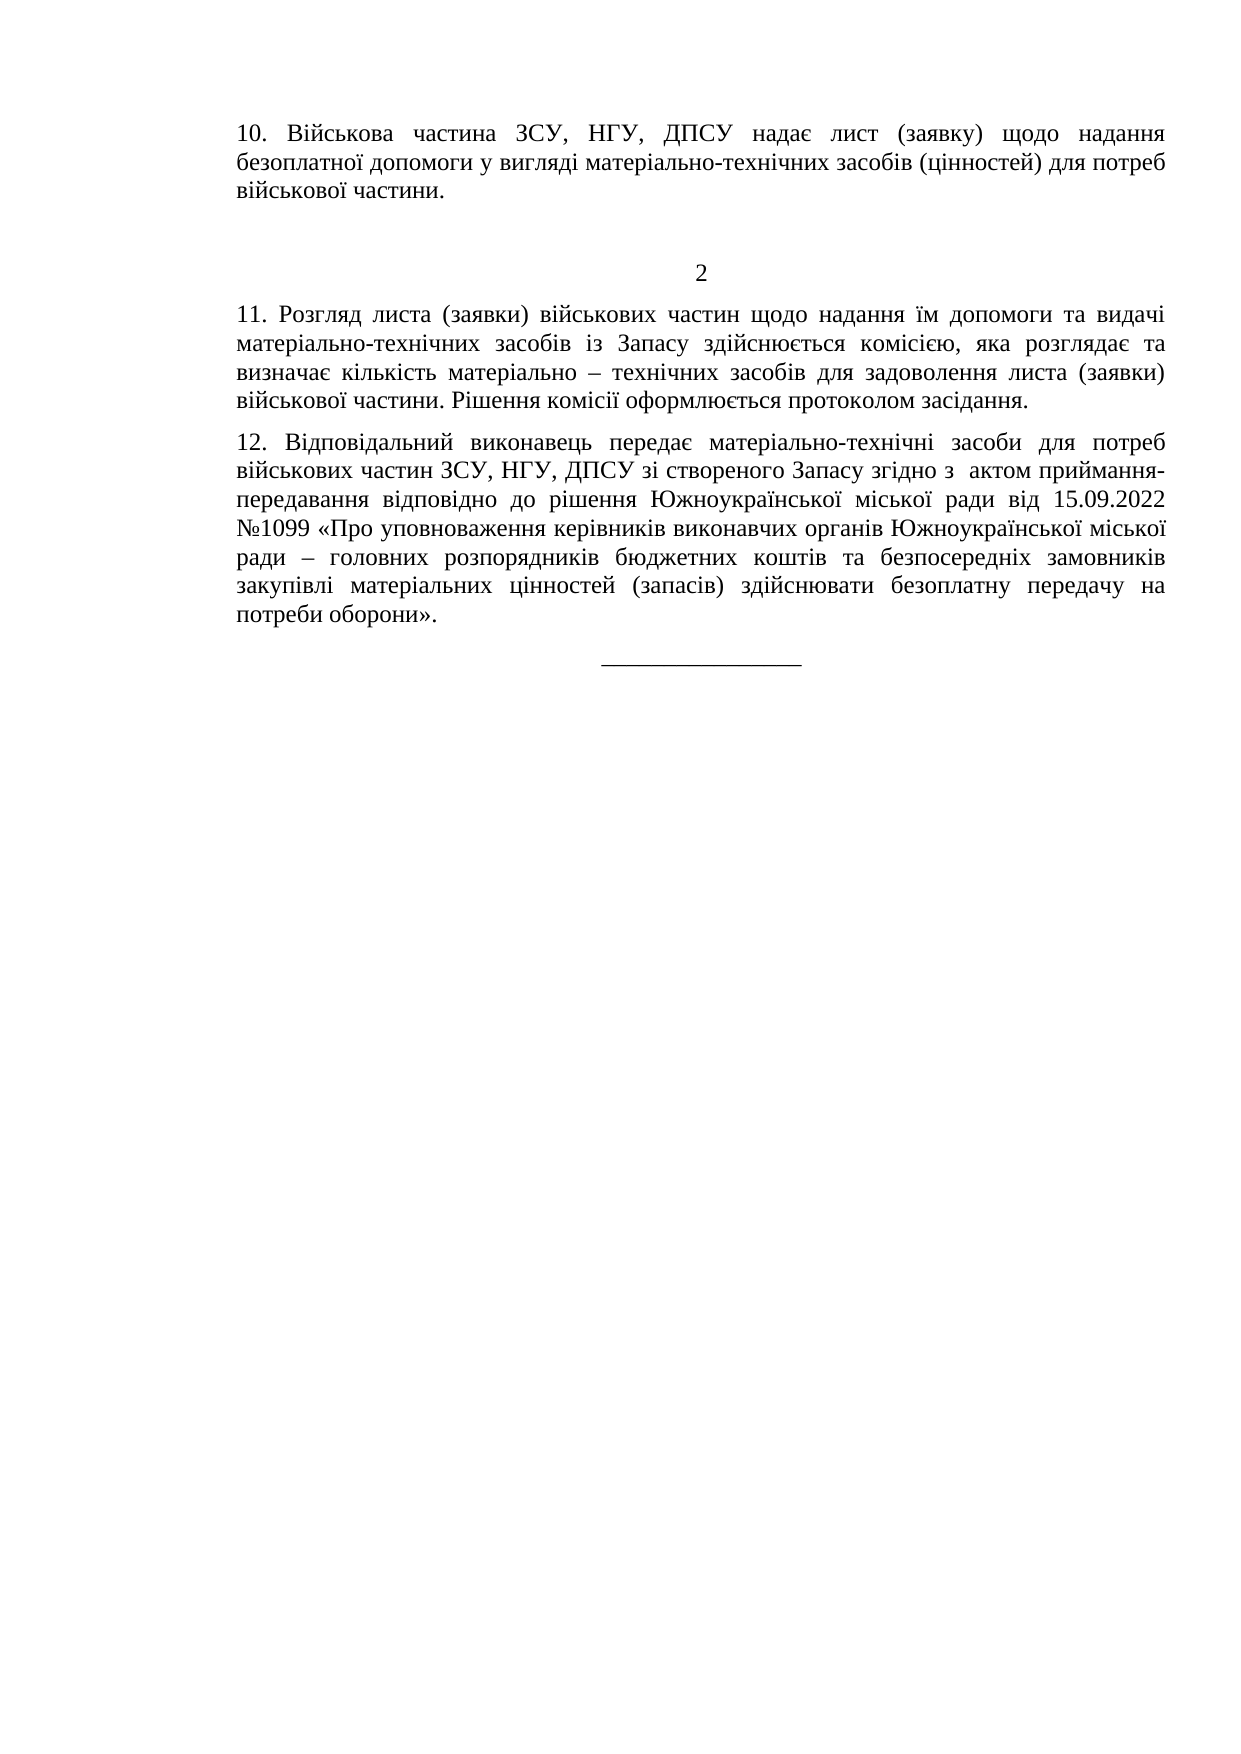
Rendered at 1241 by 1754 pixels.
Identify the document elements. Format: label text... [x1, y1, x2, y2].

text 10. Військова частина ЗСУ, НГУ, ДПСУ надає лист (заявку) щодо надання безоплатної допомоги у вигляді матеріально-технічних засобів (цінностей) для потреб військової частини. [236, 118, 1167, 204]
text ________________ [236, 641, 1167, 669]
text 11. Розгляд листа (заявки) військових частин щодо надання їм допомоги та видачі матеріально-технічних засобів із Запасу здійснюється комісією, яка розглядає та визначає кількість матеріально – технічних засобів для задоволення листа (заявки) військової частини. Рішення комісії оформлюється протоколом засідання. [236, 299, 1167, 414]
text 12. Відповідальний виконавець передає матеріально-технічні засоби для потреб військових частин ЗСУ, НГУ, ДПСУ зі створеного Запасу згідно з актом приймання-передавання відповідно до рішення Южноукраїнської міської ради від 15.09.2022 №1099 «Про уповноваження керівників виконавчих органів Южноукраїнської міської ради – головних розпорядників бюджетних коштів та безпосередніх замовників закупівлі матеріальних цінностей (запасів) здійснювати безоплатну передачу на потреби оборони». [236, 427, 1167, 542]
text 2 [236, 258, 1167, 287]
